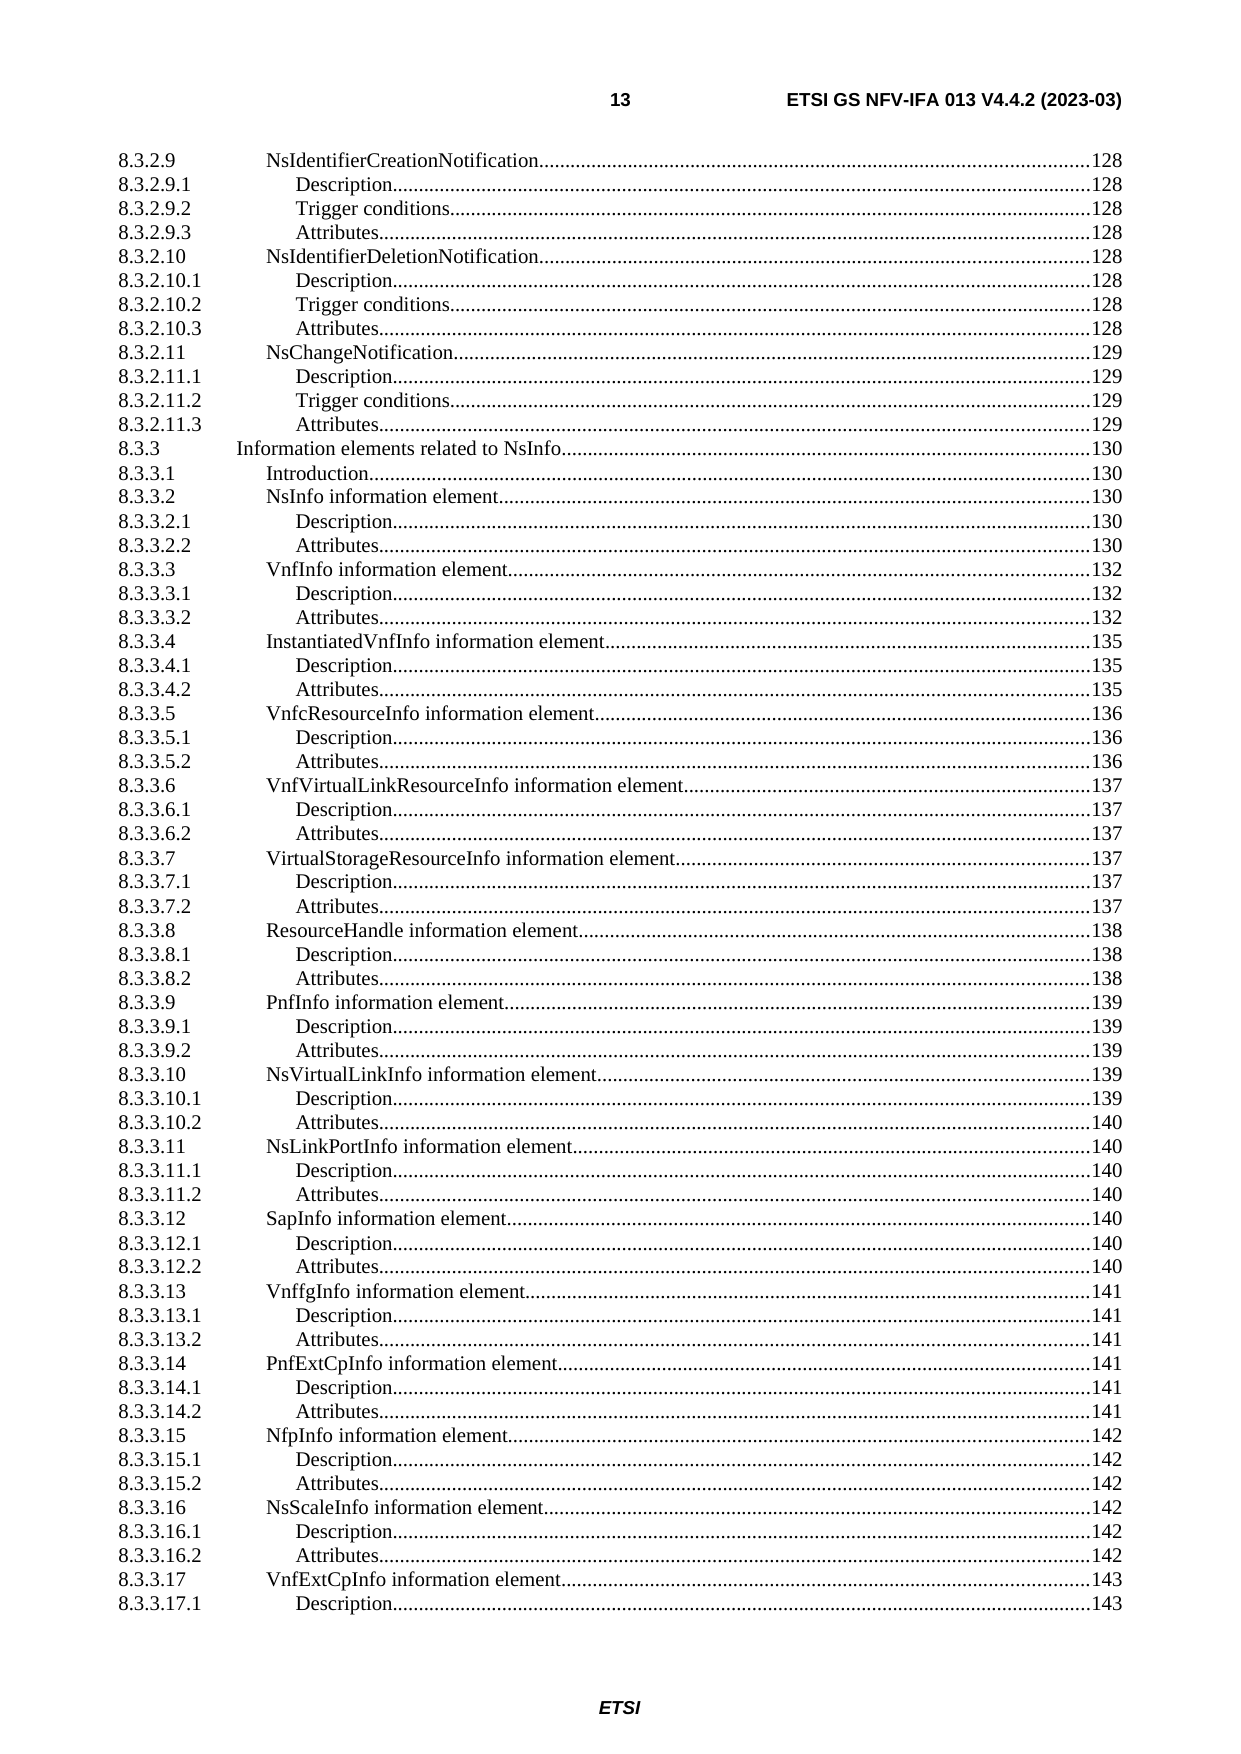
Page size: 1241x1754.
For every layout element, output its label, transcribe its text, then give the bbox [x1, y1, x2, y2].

text 8.3.3.13.2 Attributes 141 [118, 1327, 1122, 1351]
text 8.3.3.15.1 Description 142 [118, 1447, 1122, 1471]
text 8.3.3.4 InstantiatedVnfInfo information element 135 [118, 629, 1122, 653]
text 8.3.3.6.2 Attributes 137 [118, 821, 1122, 845]
text 8.3.3.15 NfpInfo information element 142 [118, 1423, 1122, 1447]
text 8.3.3.12 SapInfo information element 140 [118, 1206, 1122, 1230]
text 8.3.3.4.1 Description 135 [118, 653, 1122, 677]
text 8.3.3.4.2 Attributes 135 [118, 677, 1122, 701]
text 8.3.3.9.1 Description 139 [118, 1014, 1122, 1038]
text 8.3.3.7 VirtualStorageResourceInfo information element 137 [118, 845, 1122, 869]
text 8.3.3.9 PnfInfo information element 139 [118, 990, 1122, 1014]
text 8.3.3.16 NsScaleInfo information element 142 [118, 1495, 1122, 1519]
text 8.3.3.16.1 Description 142 [118, 1519, 1122, 1543]
text 8.3.3.6 VnfVirtualLinkResourceInfo information element 137 [118, 773, 1122, 797]
text 8.3.3.7.1 Description 137 [118, 869, 1122, 893]
text 8.3.2.9.3 Attributes 128 [118, 220, 1122, 244]
text 8.3.3.12.2 Attributes 140 [118, 1254, 1122, 1278]
text 8.3.3.2.1 Description 130 [118, 508, 1122, 533]
text 8.3.3.8.2 Attributes 138 [118, 966, 1122, 990]
text 8.3.2.11.2 Trigger conditions 129 [118, 388, 1122, 412]
text 8.3.3.3.2 Attributes 132 [118, 605, 1122, 629]
text 8.3.3.10 NsVirtualLinkInfo information element 139 [118, 1062, 1122, 1086]
text 8.3.3.9.2 Attributes 139 [118, 1038, 1122, 1062]
text 8.3.3.14.2 Attributes 141 [118, 1399, 1122, 1423]
text 8.3.2.11.3 Attributes 129 [118, 412, 1122, 436]
text 8.3.3.16.2 Attributes 142 [118, 1543, 1122, 1567]
text 8.3.2.9 NsIdentifierCreationNotification 128 [118, 148, 1122, 172]
text 8.3.3.8 ResourceHandle information element 138 [118, 918, 1122, 942]
text 8.3.3.2 NsInfo information element 130 [118, 484, 1122, 508]
text 8.3.3.6.1 Description 137 [118, 797, 1122, 821]
text 8.3.2.10 NsIdentifierDeletionNotification 128 [118, 244, 1122, 268]
text 8.3.3.5.2 Attributes 136 [118, 749, 1122, 773]
text 8.3.3.13 VnffgInfo information element 141 [118, 1278, 1122, 1303]
text 8.3.2.11.1 Description 129 [118, 364, 1122, 388]
text 8.3.3.11.1 Description 140 [118, 1158, 1122, 1182]
text 8.3.3.3.1 Description 132 [118, 581, 1122, 605]
text 8.3.3.5 VnfcResourceInfo information element 136 [118, 701, 1122, 725]
text 8.3.3.12.1 Description 140 [118, 1230, 1122, 1254]
text 8.3.3.8.1 Description 138 [118, 942, 1122, 966]
text 8.3.2.10.2 Trigger conditions 128 [118, 292, 1122, 316]
text 8.3.3.11 NsLinkPortInfo information element 140 [118, 1134, 1122, 1158]
text 8.3.3.3 VnfInfo information element 132 [118, 557, 1122, 581]
text 8.3.2.11 NsChangeNotification 129 [118, 340, 1122, 364]
text 8.3.3.14.1 Description 141 [118, 1375, 1122, 1399]
text 8.3.3.14 PnfExtCpInfo information element 141 [118, 1351, 1122, 1375]
text 8.3.3.2.2 Attributes 130 [118, 533, 1122, 557]
text 8.3.3.5.1 Description 136 [118, 725, 1122, 749]
text 8.3.2.9.1 Description 128 [118, 172, 1122, 196]
text 8.3.3.17.1 Description 143 [118, 1591, 1122, 1615]
text 8.3.2.10.3 Attributes 128 [118, 316, 1122, 340]
text 8.3.2.9.2 Trigger conditions 128 [118, 196, 1122, 220]
text 8.3.3.17 VnfExtCpInfo information element 143 [118, 1567, 1122, 1591]
text 8.3.3.10.1 Description 139 [118, 1086, 1122, 1110]
text 8.3.3.10.2 Attributes 140 [118, 1110, 1122, 1134]
text 8.3.3.13.1 Description 141 [118, 1303, 1122, 1327]
text 8.3.3 Information elements related to NsInfo 130 [118, 436, 1122, 460]
text 8.3.3.15.2 Attributes 142 [118, 1471, 1122, 1495]
text 8.3.3.11.2 Attributes 140 [118, 1182, 1122, 1206]
text 8.3.3.7.2 Attributes 137 [118, 893, 1122, 918]
text 8.3.2.10.1 Description 128 [118, 268, 1122, 292]
text 8.3.3.1 Introduction 130 [118, 460, 1122, 484]
